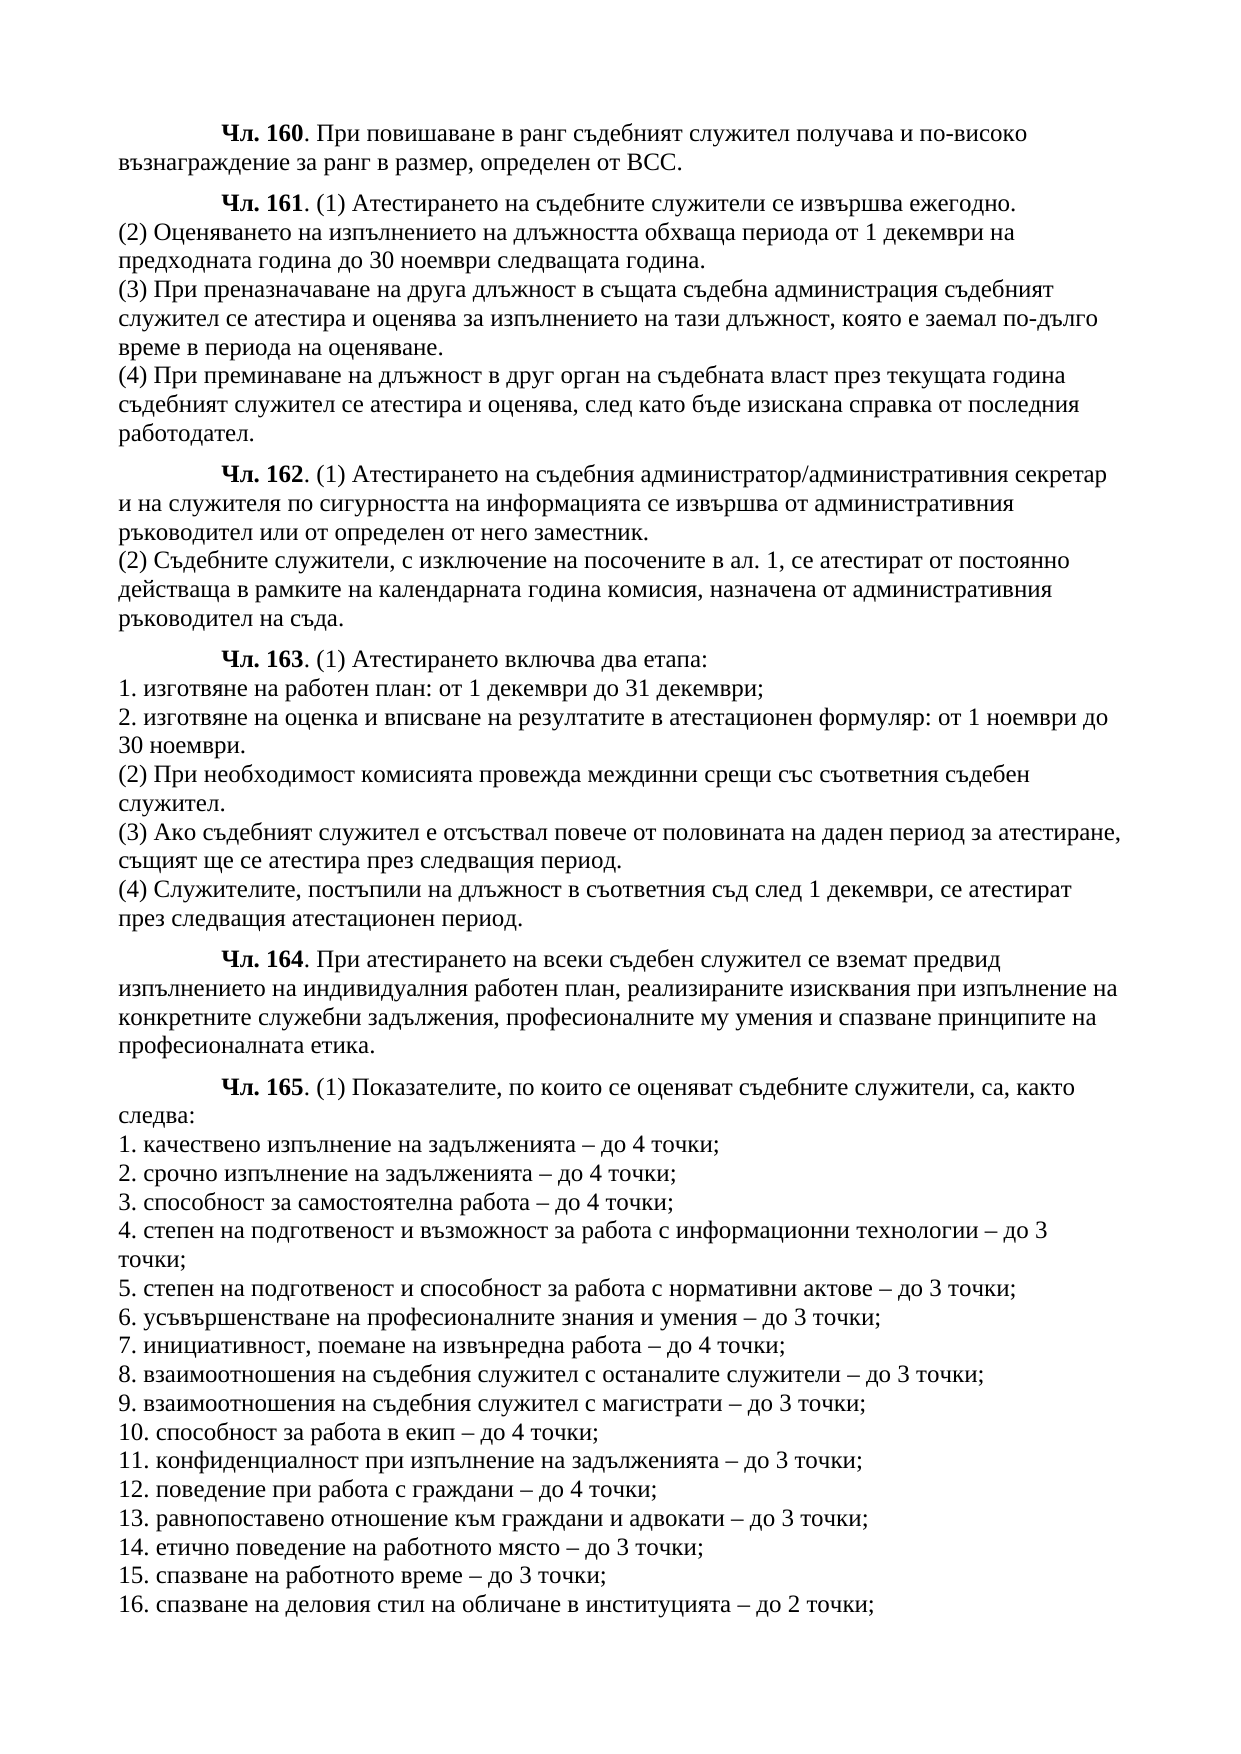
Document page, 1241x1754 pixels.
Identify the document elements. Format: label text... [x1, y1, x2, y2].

text 10. способност за работа в екип – до 4 точки; [118, 1417, 1122, 1446]
text 14. етично поведение на работното място – до 3 точки; [118, 1532, 1122, 1561]
text 2. срочно изпълнение на задълженията – до 4 точки; [118, 1158, 1122, 1187]
text 12. поведение при работа с граждани – до 4 точки; [118, 1474, 1122, 1503]
text (2) При необходимост комисията провежда междинни срещи със съответния съдебен служител. [118, 759, 1122, 817]
text Чл. 162. (1) Атестирането на съдебния администратор/административния секретар и на служителя по сигурността на информацията се извършва от административния ръководител или от определен от него заместник. [118, 459, 1122, 546]
text (3) При преназначаване на друга длъжност в същата съдебна администрация съдебният служител се атестира и оценява за изпълнението на тази длъжност, която е заемал по-дълго време в периода на оценяване. [118, 274, 1122, 361]
text 9. взаимоотношения на съдебния служител с магистрати – до 3 точки; [118, 1388, 1122, 1417]
text (2) Оценяването на изпълнението на длъжността обхваща периода от 1 декември на предходната година до 30 ноември следващата година. [118, 217, 1122, 274]
text Чл. 163. (1) Атестирането включва два етапа: [118, 644, 1122, 673]
text Чл. 164. При атестирането на всеки съдебен служител се вземат предвид изпълнението на индивидуалния работен план, реализираните изисквания при изпълнение на конкретните служебни задължения, професионалните му умения и спазване принципите на професионалната етика. [118, 944, 1122, 1059]
text 15. спазване на работното време – до 3 точки; [118, 1561, 1122, 1589]
text 11. конфиденциалност при изпълнение на задълженията – до 3 точки; [118, 1446, 1122, 1474]
text 7. инициативност, поемане на извънредна работа – до 4 точки; [118, 1331, 1122, 1359]
text 6. усъвършенстване на професионалните знания и умения – до 3 точки; [118, 1302, 1122, 1331]
text (4) При преминаване на длъжност в друг орган на съдебната власт през текущата година съдебният служител се атестира и оценява, след като бъде изискана справка от последния работодател. [118, 361, 1122, 447]
text 5. степен на подготвеност и способност за работа с нормативни актове – до 3 точки; [118, 1273, 1122, 1302]
text (4) Служителите, постъпили на длъжност в съответния съд след 1 декември, се атестират през следващия атестационен период. [118, 874, 1122, 932]
text Чл. 161. (1) Атестирането на съдебните служители се извършва ежегодно. [118, 188, 1122, 217]
text Чл. 160. При повишаване в ранг съдебният служител получава и по-високо възнаграждение за ранг в размер, определен от ВСС. [118, 118, 1122, 176]
text Чл. 165. (1) Показателите, по които се оценяват съдебните служители, са, както следва: [118, 1072, 1122, 1129]
text 8. взаимоотношения на съдебния служител с останалите служители – до 3 точки; [118, 1359, 1122, 1388]
text 3. способност за самостоятелна работа – до 4 точки; [118, 1187, 1122, 1216]
text 1. изготвяне на работен план: от 1 декември до 31 декември; [118, 673, 1122, 702]
text 13. равнопоставено отношение към граждани и адвокати – до 3 точки; [118, 1503, 1122, 1532]
text 4. степен на подготвеност и възможност за работа с информационни технологии – до 3 точки; [118, 1216, 1122, 1273]
text 2. изготвяне на оценка и вписване на резултатите в атестационен формуляр: от 1 ноември до 30 ноември. [118, 702, 1122, 759]
text (3) Ако съдебният служител е отсъствал повече от половината на даден период за атестиране, същият ще се атестира през следващия период. [118, 817, 1122, 874]
text 1. качествено изпълнение на задълженията – до 4 точки; [118, 1129, 1122, 1158]
text 16. спазване на деловия стил на обличане в институцията – до 2 точки; [118, 1589, 1122, 1618]
text (2) Съдебните служители, с изключение на посочените в ал. 1, се атестират от постоянно действаща в рамките на календарната година комисия, назначена от административния ръководител на съда. [118, 546, 1122, 632]
